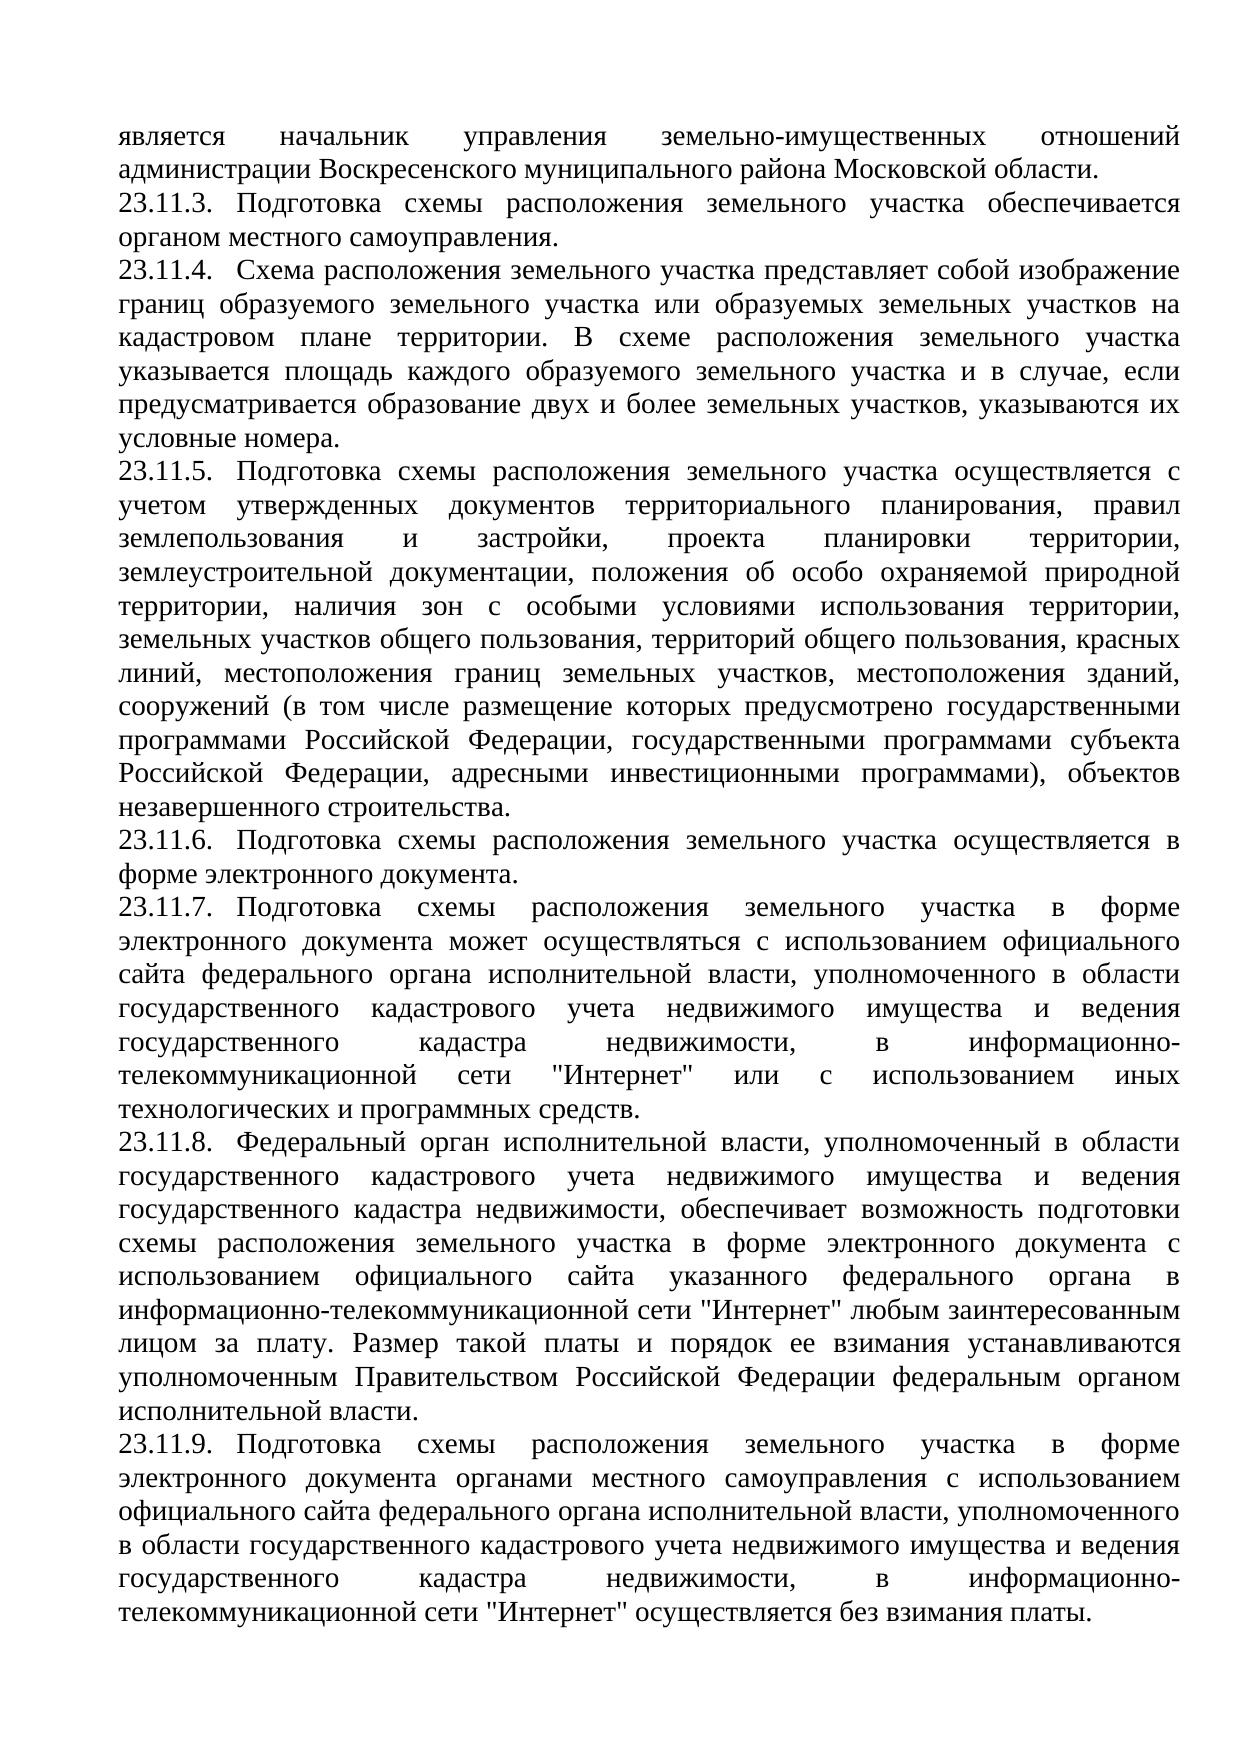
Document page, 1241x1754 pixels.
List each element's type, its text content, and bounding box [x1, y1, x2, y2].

list Схема расположения земельного участка представляет собой изображение границ образуемого земельного участка или образуемых земельных участков на кадастровом плане территории. В схеме расположения земельного участка указывается площадь каждого образуемого земельного участка и в случае, если предусматривается образование двух и более земельных участков, указываются их условные номера. [118, 252, 1181, 453]
list Подготовка схемы расположения земельного участка осуществляется в форме электронного документа. [118, 822, 1181, 889]
list Подготовка схемы расположения земельного участка в форме электронного документа органами местного самоуправления с использованием официального сайта федерального органа исполнительной власти, уполномоченного в области государственного кадастрового учета недвижимого имущества и ведения государственного кадастра недвижимости, в информационно-телекоммуникационной сети "Интернет" осуществляется без взимания платы. [118, 1426, 1181, 1627]
list Федеральный орган исполнительной власти, уполномоченный в области государственного кадастрового учета недвижимого имущества и ведения государственного кадастра недвижимости, обеспечивает возможность подготовки схемы расположения земельного участка в форме электронного документа с использованием официального сайта указанного федерального органа в информационно-телекоммуникационной сети "Интернет" любым заинтересованным лицом за плату. Размер такой платы и порядок ее взимания устанавливаются уполномоченным Правительством Российской Федерации федеральным органом исполнительной власти. [118, 1124, 1181, 1426]
list Подготовка схемы расположения земельного участка обеспечивается органом местного самоуправления. [118, 185, 1181, 252]
list Подготовка схемы расположения земельного участка осуществляется с учетом утвержденных документов территориального планирования, правил землепользования и застройки, проекта планировки территории, землеустроительной документации, положения об особо охраняемой природной территории, наличия зон с особыми условиями использования территории, земельных участков общего пользования, территорий общего пользования, красных линий, местоположения границ земельных участков, местоположения зданий, сооружений (в том числе размещение которых предусмотрено государственными программами Российской Федерации, государственными программами субъекта Российской Федерации, адресными инвестиционными программами), объектов незавершенного строительства. [118, 453, 1181, 822]
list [118, 118, 1181, 185]
list Подготовка схемы расположения земельного участка в форме электронного документа может осуществляться с использованием официального сайта федерального органа исполнительной власти, уполномоченного в области государственного кадастрового учета недвижимого имущества и ведения государственного кадастра недвижимости, в информационно-телекоммуникационной сети "Интернет" или с использованием иных технологических и программных средств. [118, 889, 1181, 1124]
